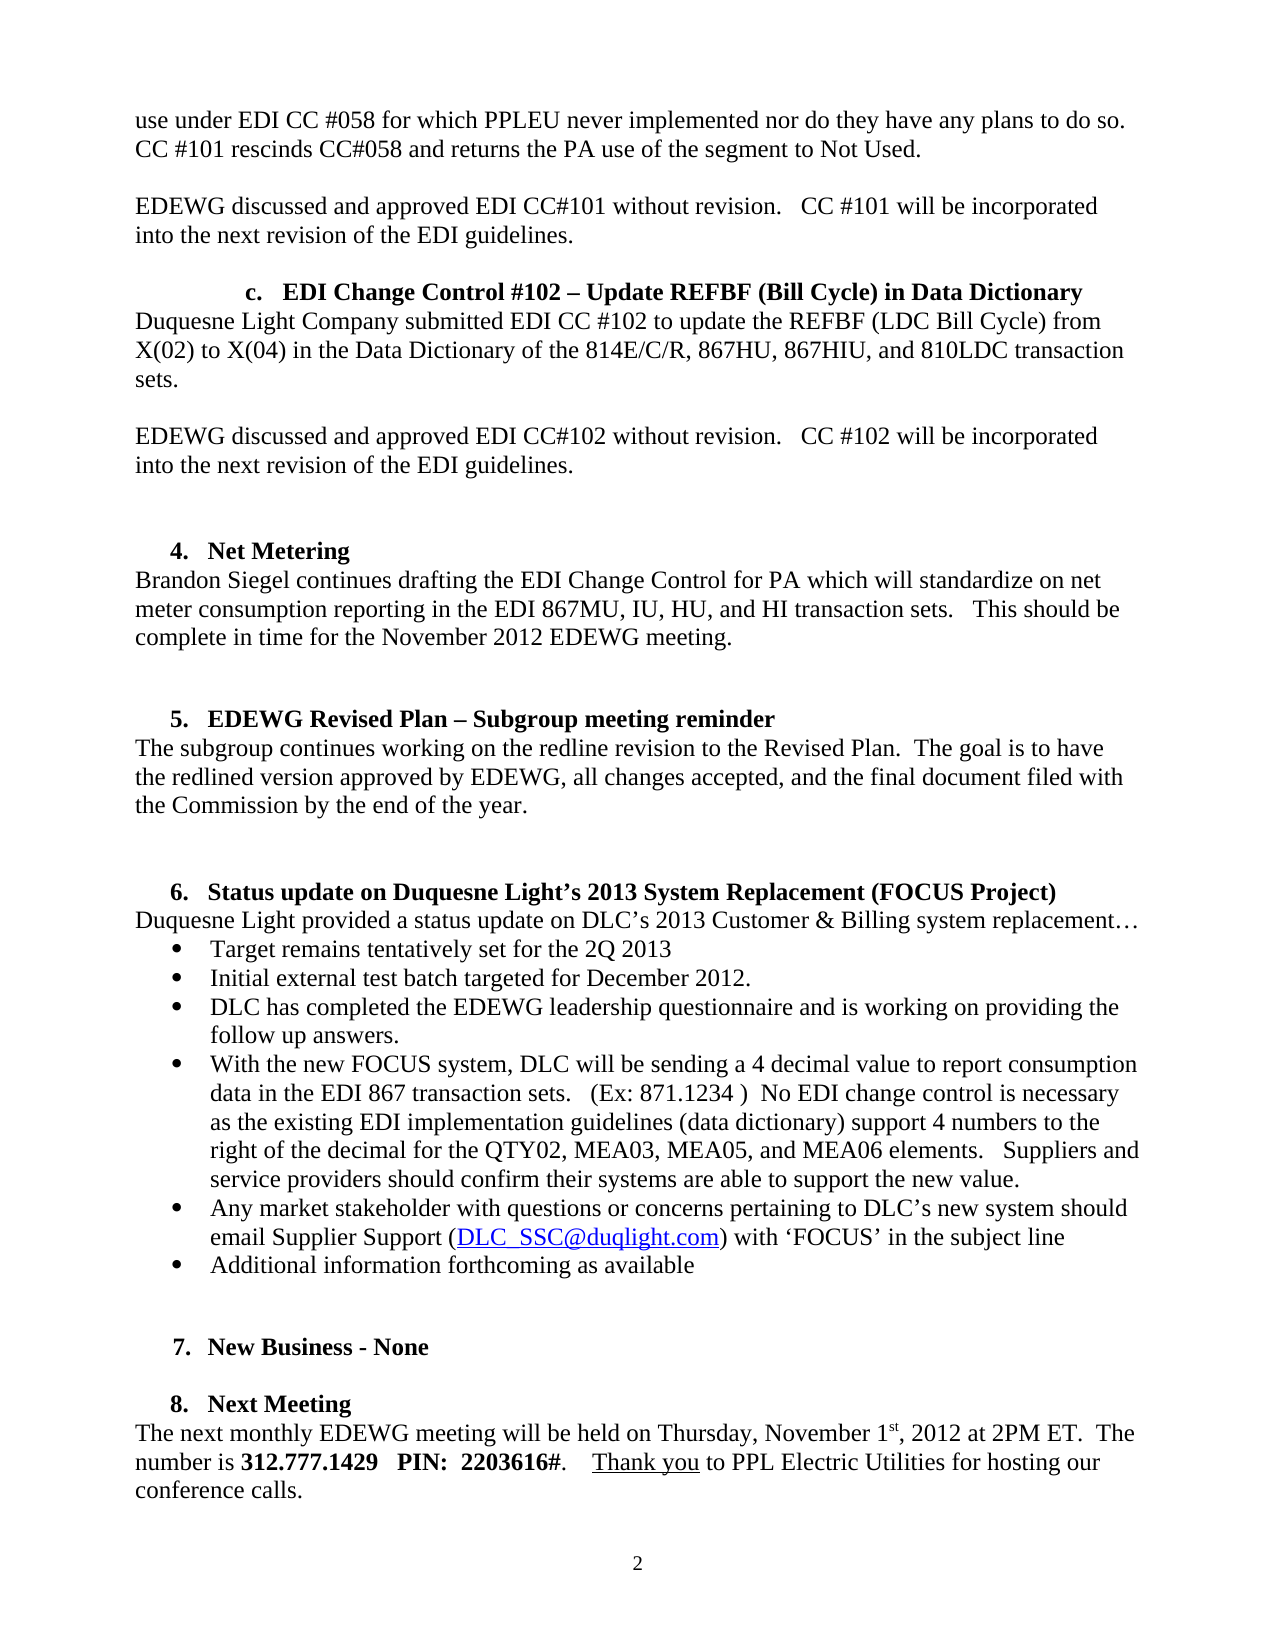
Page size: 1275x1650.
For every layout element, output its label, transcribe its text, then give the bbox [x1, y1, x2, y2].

subtitle Next Meeting [170, 1389, 1140, 1418]
text The subgroup continues working on the redline revision to the Revised Plan. The goal is to have the redlined version approved by EDEWG, all changes accepted, and the final document filed with the Commission by the end of the year. [135, 733, 1140, 819]
subtitle New Business - None [172, 1332, 1140, 1361]
text EDEWG discussed and approved EDI CC#101 without revision. CC #101 will be incorporated into the next revision of the EDI guidelines. [135, 191, 1140, 249]
text The next monthly EDEWG meeting will be held on Thursday, November 1st, 2012 at 2PM ET. The number is 312.777.1429 PIN: 2203616#. Thank you to PPL Electric Utilities for hosting our conference calls. [135, 1418, 1140, 1504]
text Brandon Siegel continues drafting the EDI Change Control for PA which will standardize on net meter consumption reporting in the EDI 867MU, IU, HU, and HI transaction sets. This should be complete in time for the November 2012 EDEWG meeting. [135, 565, 1140, 651]
list Any market stakeholder with questions or concerns pertaining to DLC’s new system should email Supplier Support (DLC_SSC@duqlight.com) with ‘FOCUS’ in the subject line [172, 1193, 1140, 1250]
subtitle EDI Change Control #102 – Update REFBF (Bill Cycle) in Data Dictionary [245, 277, 1140, 306]
text Duquesne Light Company submitted EDI CC #102 to update the REFBF (LDC Bill Cycle) from X(02) to X(04) in the Data Dictionary of the 814E/C/R, 867HU, 867HIU, and 810LDC transaction sets. [135, 306, 1140, 392]
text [135, 105, 1140, 162]
list Initial external test batch targeted for December 2012. [172, 963, 1140, 992]
subtitle Status update on Duquesne Light’s 2013 System Replacement (FOCUS Project) [170, 877, 1140, 905]
subtitle Net Metering [170, 536, 1140, 565]
text EDEWG discussed and approved EDI CC#102 without revision. CC #102 will be incorporated into the next revision of the EDI guidelines. [135, 421, 1140, 479]
list DLC has completed the EDEWG leadership questionnaire and is working on providing the follow up answers. [172, 992, 1140, 1049]
subtitle EDEWG Revised Plan – Subgroup meeting reminder [170, 704, 1140, 733]
text Duquesne Light provided a status update on DLC’s 2013 Customer & Billing system replacement… [135, 905, 1140, 934]
list Additional information forthcoming as available [172, 1250, 1140, 1279]
list With the new FOCUS system, DLC will be sending a 4 decimal value to report consumption data in the EDI 867 transaction sets. (Ex: 871.1234 ) No EDI change control is necessary as the existing EDI implementation guidelines (data dictionary) support 4 numbers to the right of the decimal for the QTY02, MEA03, MEA05, and MEA06 elements. Suppliers and service providers should confirm their systems are able to support the new value. [172, 1049, 1140, 1193]
list Target remains tentatively set for the 2Q 2013 [172, 934, 1140, 963]
